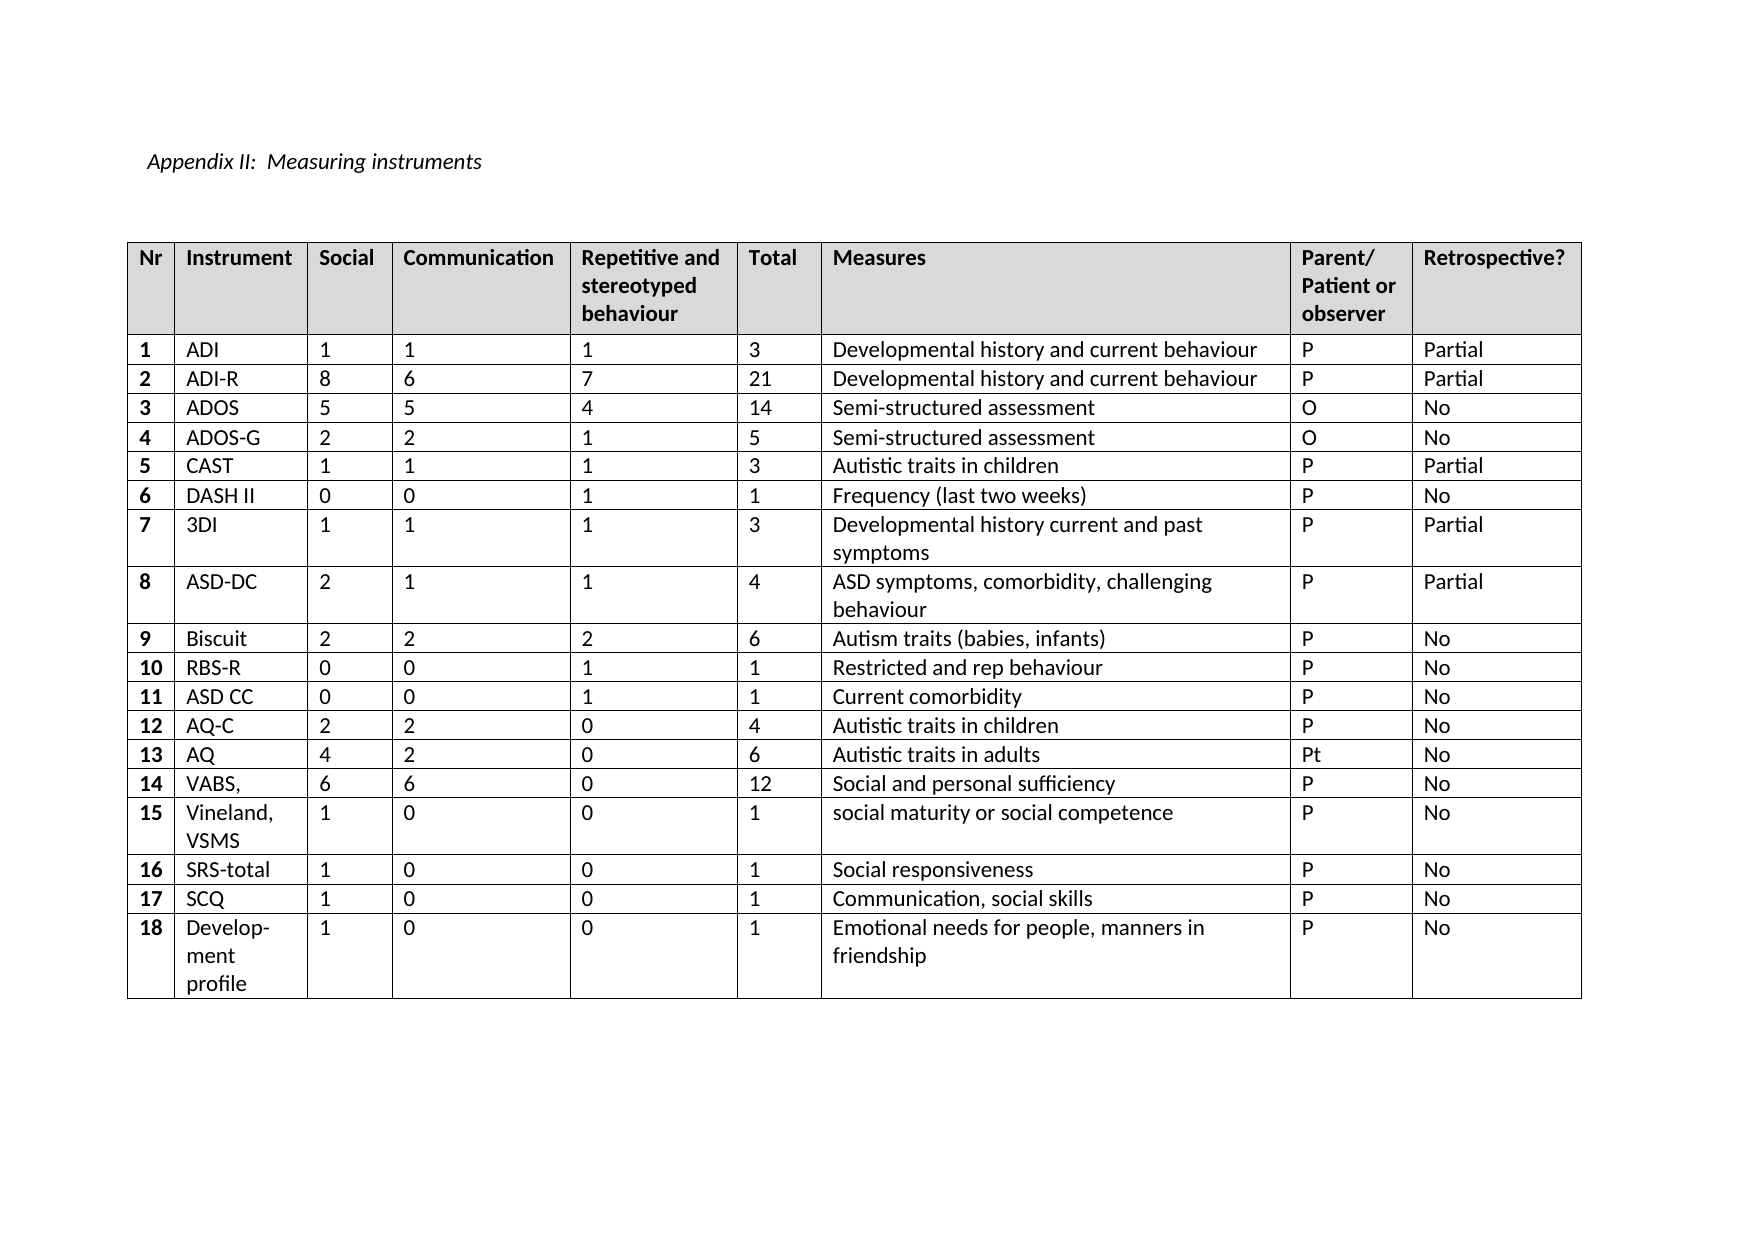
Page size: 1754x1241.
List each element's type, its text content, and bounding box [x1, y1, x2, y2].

table_cell P [1291, 855, 1412, 883]
table_cell 2 [393, 423, 570, 451]
table_header Nr [128, 243, 174, 334]
table_cell No [1413, 653, 1581, 681]
table_cell No [1413, 914, 1581, 998]
table_cell 1 [393, 335, 570, 363]
table_header Parent/ Patient or observer [1291, 243, 1412, 334]
table_cell 1 [393, 510, 570, 566]
table_cell Autistic traits in children [822, 452, 1290, 480]
table_cell 2 [308, 711, 392, 739]
table_cell Social and personal sufficiency [822, 769, 1290, 797]
table_cell 0 [393, 798, 570, 854]
table_cell Partial [1413, 510, 1581, 566]
table_cell Autistic traits in adults [822, 740, 1290, 768]
table_cell 21 [738, 365, 821, 392]
table_cell Partial [1413, 365, 1581, 392]
table_cell 4 [128, 423, 174, 451]
table_cell DASH II [175, 481, 307, 509]
table_cell Vineland, VSMS [175, 798, 307, 854]
table_cell 0 [393, 855, 570, 883]
table_cell Biscuit [175, 624, 307, 652]
table_cell 10 [128, 653, 174, 681]
table_cell P [1291, 335, 1412, 363]
table_cell 0 [571, 855, 737, 883]
table_cell Communication, social skills [822, 885, 1290, 912]
table_cell 1 [393, 452, 570, 480]
table_cell P [1291, 653, 1412, 681]
table_cell Autistic traits in children [822, 711, 1290, 739]
table_cell P [1291, 567, 1412, 623]
table_cell 11 [128, 682, 174, 710]
table_cell 3 [738, 335, 821, 363]
table_cell Partial [1413, 335, 1581, 363]
table_cell No [1413, 481, 1581, 509]
table_cell P [1291, 452, 1412, 480]
table_cell 8 [128, 567, 174, 623]
table_cell P [1291, 682, 1412, 710]
table_cell 2 [571, 624, 737, 652]
table_cell 7 [128, 510, 174, 566]
table_cell 0 [393, 914, 570, 998]
table_cell CAST [175, 452, 307, 480]
table_cell 0 [571, 914, 737, 998]
table_cell Pt [1291, 740, 1412, 768]
table_cell social maturity or social competence [822, 798, 1290, 854]
table_cell 3 [738, 452, 821, 480]
table_cell ADOS-G [175, 423, 307, 451]
table_cell 2 [308, 423, 392, 451]
table_cell 2 [393, 711, 570, 739]
table_cell VABS, [175, 769, 307, 797]
table_cell 1 [738, 481, 821, 509]
table_cell 0 [308, 653, 392, 681]
table_cell 0 [393, 653, 570, 681]
table_cell ASD CC [175, 682, 307, 710]
table_cell 1 [738, 914, 821, 998]
table_header Retrospective? [1413, 243, 1581, 334]
table_cell 6 [393, 365, 570, 392]
table_cell 4 [308, 740, 392, 768]
table_cell No [1413, 682, 1581, 710]
table_cell Partial [1413, 452, 1581, 480]
table_cell Develop- ment profile [175, 914, 307, 998]
table_cell Autism traits (babies, infants) [822, 624, 1290, 652]
table_cell P [1291, 711, 1412, 739]
table_cell 16 [128, 855, 174, 883]
table_cell RBS-R [175, 653, 307, 681]
table_cell No [1413, 624, 1581, 652]
table_cell O [1291, 423, 1412, 451]
table_cell 2 [308, 624, 392, 652]
table_cell No [1413, 885, 1581, 912]
table_cell 6 [738, 740, 821, 768]
table_cell 1 [738, 855, 821, 883]
table_cell 1 [571, 653, 737, 681]
table_cell 1 [308, 452, 392, 480]
table_cell SCQ [175, 885, 307, 912]
table_cell No [1413, 740, 1581, 768]
table_cell 17 [128, 885, 174, 912]
table_cell 0 [393, 885, 570, 912]
table_cell No [1413, 423, 1581, 451]
table_cell 1 [308, 798, 392, 854]
table_cell 7 [571, 365, 737, 392]
table_cell 0 [571, 798, 737, 854]
table_cell 0 [571, 740, 737, 768]
table_cell P [1291, 885, 1412, 912]
table_cell 1 [308, 914, 392, 998]
table_cell No [1413, 798, 1581, 854]
table_cell 5 [308, 394, 392, 422]
table_cell 14 [738, 394, 821, 422]
table_cell ADI-R [175, 365, 307, 392]
table_cell 1 [738, 653, 821, 681]
table_cell 0 [393, 481, 570, 509]
table_cell 6 [393, 769, 570, 797]
table_cell 5 [128, 452, 174, 480]
table_cell Developmental history current and past symptoms [822, 510, 1290, 566]
table_header Total [738, 243, 821, 334]
table_cell Current comorbidity [822, 682, 1290, 710]
table_cell 8 [308, 365, 392, 392]
table_cell 4 [571, 394, 737, 422]
table_cell 4 [738, 711, 821, 739]
table_cell 1 [738, 798, 821, 854]
table_cell 6 [308, 769, 392, 797]
table_cell 0 [308, 682, 392, 710]
table_cell 0 [393, 682, 570, 710]
table_cell 5 [738, 423, 821, 451]
table_header Social [308, 243, 392, 334]
table_cell No [1413, 711, 1581, 739]
table_cell ADOS [175, 394, 307, 422]
table_cell P [1291, 365, 1412, 392]
table_cell 1 [738, 682, 821, 710]
table_cell 18 [128, 914, 174, 998]
table_cell 1 [308, 335, 392, 363]
table_header Repetitive and stereotyped behaviour [571, 243, 737, 334]
table_cell 1 [571, 423, 737, 451]
table_cell 2 [128, 365, 174, 392]
table_cell 2 [308, 567, 392, 623]
table_cell 1 [571, 335, 737, 363]
table_cell P [1291, 769, 1412, 797]
table_cell Semi-structured assessment [822, 423, 1290, 451]
table_cell 0 [571, 711, 737, 739]
table_cell 0 [571, 769, 737, 797]
table_cell Restricted and rep behaviour [822, 653, 1290, 681]
table_cell 1 [571, 567, 737, 623]
table_cell ASD symptoms, comorbidity, challenging behaviour [822, 567, 1290, 623]
table_cell Semi-structured assessment [822, 394, 1290, 422]
table_cell 1 [308, 855, 392, 883]
table_cell Social responsiveness [822, 855, 1290, 883]
table_cell 6 [128, 481, 174, 509]
table_cell 1 [571, 481, 737, 509]
text Appendix II: Measuring instruments [147, 147, 1607, 175]
table_cell 1 [571, 682, 737, 710]
table_cell No [1413, 394, 1581, 422]
table_cell ADI [175, 335, 307, 363]
table_cell 1 [308, 885, 392, 912]
table_cell 14 [128, 769, 174, 797]
table_cell 3DI [175, 510, 307, 566]
table_header Communication [393, 243, 570, 334]
table_cell O [1291, 394, 1412, 422]
table_cell 6 [738, 624, 821, 652]
table_cell 3 [738, 510, 821, 566]
table_cell AQ-C [175, 711, 307, 739]
table_cell Frequency (last two weeks) [822, 481, 1290, 509]
table_cell 0 [308, 481, 392, 509]
table_cell 1 [393, 567, 570, 623]
table_cell P [1291, 914, 1412, 998]
table_cell P [1291, 624, 1412, 652]
table_cell 2 [393, 624, 570, 652]
table_header Measures [822, 243, 1290, 334]
table_cell SRS-total [175, 855, 307, 883]
table_cell 1 [308, 510, 392, 566]
table_cell Developmental history and current behaviour [822, 335, 1290, 363]
table_cell 2 [393, 740, 570, 768]
table_cell P [1291, 510, 1412, 566]
table_cell 13 [128, 740, 174, 768]
table_cell 5 [393, 394, 570, 422]
table_cell 12 [128, 711, 174, 739]
table_cell Emotional needs for people, manners in friendship [822, 914, 1290, 998]
table_cell No [1413, 769, 1581, 797]
table_cell 1 [571, 452, 737, 480]
table_cell 12 [738, 769, 821, 797]
table_cell Developmental history and current behaviour [822, 365, 1290, 392]
table_cell 1 [571, 510, 737, 566]
table_cell P [1291, 481, 1412, 509]
table_header Instrument [175, 243, 307, 334]
table_cell 9 [128, 624, 174, 652]
table_cell 0 [571, 885, 737, 912]
table_cell No [1413, 855, 1581, 883]
table_cell 1 [128, 335, 174, 363]
table_cell 3 [128, 394, 174, 422]
table_cell P [1291, 798, 1412, 854]
table_cell Partial [1413, 567, 1581, 623]
table_cell 4 [738, 567, 821, 623]
table_cell AQ [175, 740, 307, 768]
table_cell 1 [738, 885, 821, 912]
table_cell 15 [128, 798, 174, 854]
table_cell ASD-DC [175, 567, 307, 623]
